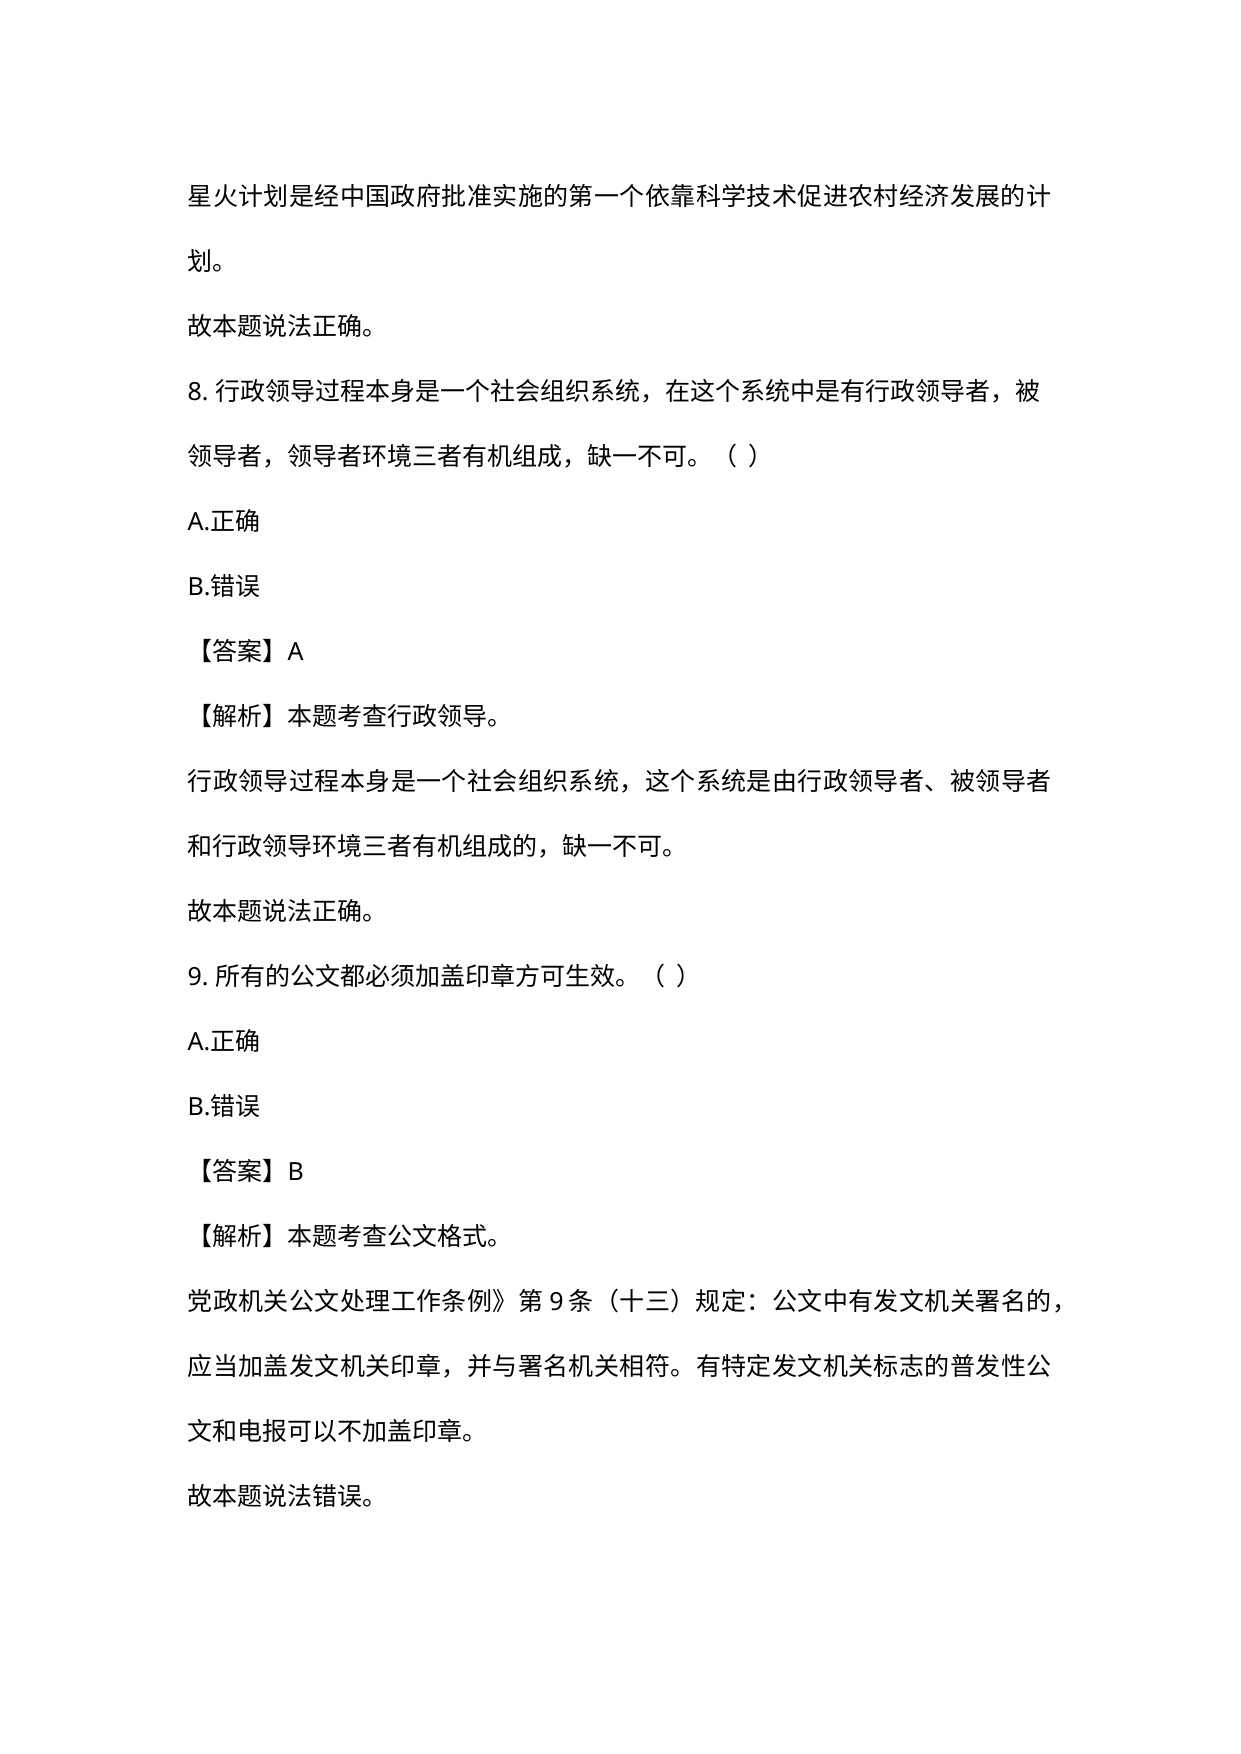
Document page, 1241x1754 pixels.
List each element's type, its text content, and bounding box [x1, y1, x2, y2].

text 【答案】A [187, 617, 1053, 682]
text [187, 162, 1053, 357]
text B.错误 [187, 1072, 1053, 1137]
text 9. 所有的公文都必须加盖印章方可生效。（ ） [187, 942, 1053, 1007]
text 【答案】B [187, 1137, 1053, 1202]
text 【解析】本题考查公文格式。 党政机关公文处理工作条例》第9条（十三）规定：公文中有发文机关署名的，应当加盖发文机关印章，并与署名机关相符。有特定发文机关标志的普发性公文和电报可以不加盖印章。 故本题说法错误。 [187, 1202, 1053, 1527]
text 8. 行政领导过程本身是一个社会组织系统，在这个系统中是有行政领导者，被领导者，领导者环境三者有机组成，缺一不可。（ ） [187, 357, 1053, 487]
text A.正确 [187, 487, 1053, 552]
text 【解析】本题考查行政领导。 行政领导过程本身是一个社会组织系统，这个系统是由行政领导者、被领导者和行政领导环境三者有机组成的，缺一不可。 故本题说法正确。 [187, 682, 1053, 942]
text B.错误 [187, 552, 1053, 617]
text A.正确 [187, 1007, 1053, 1072]
